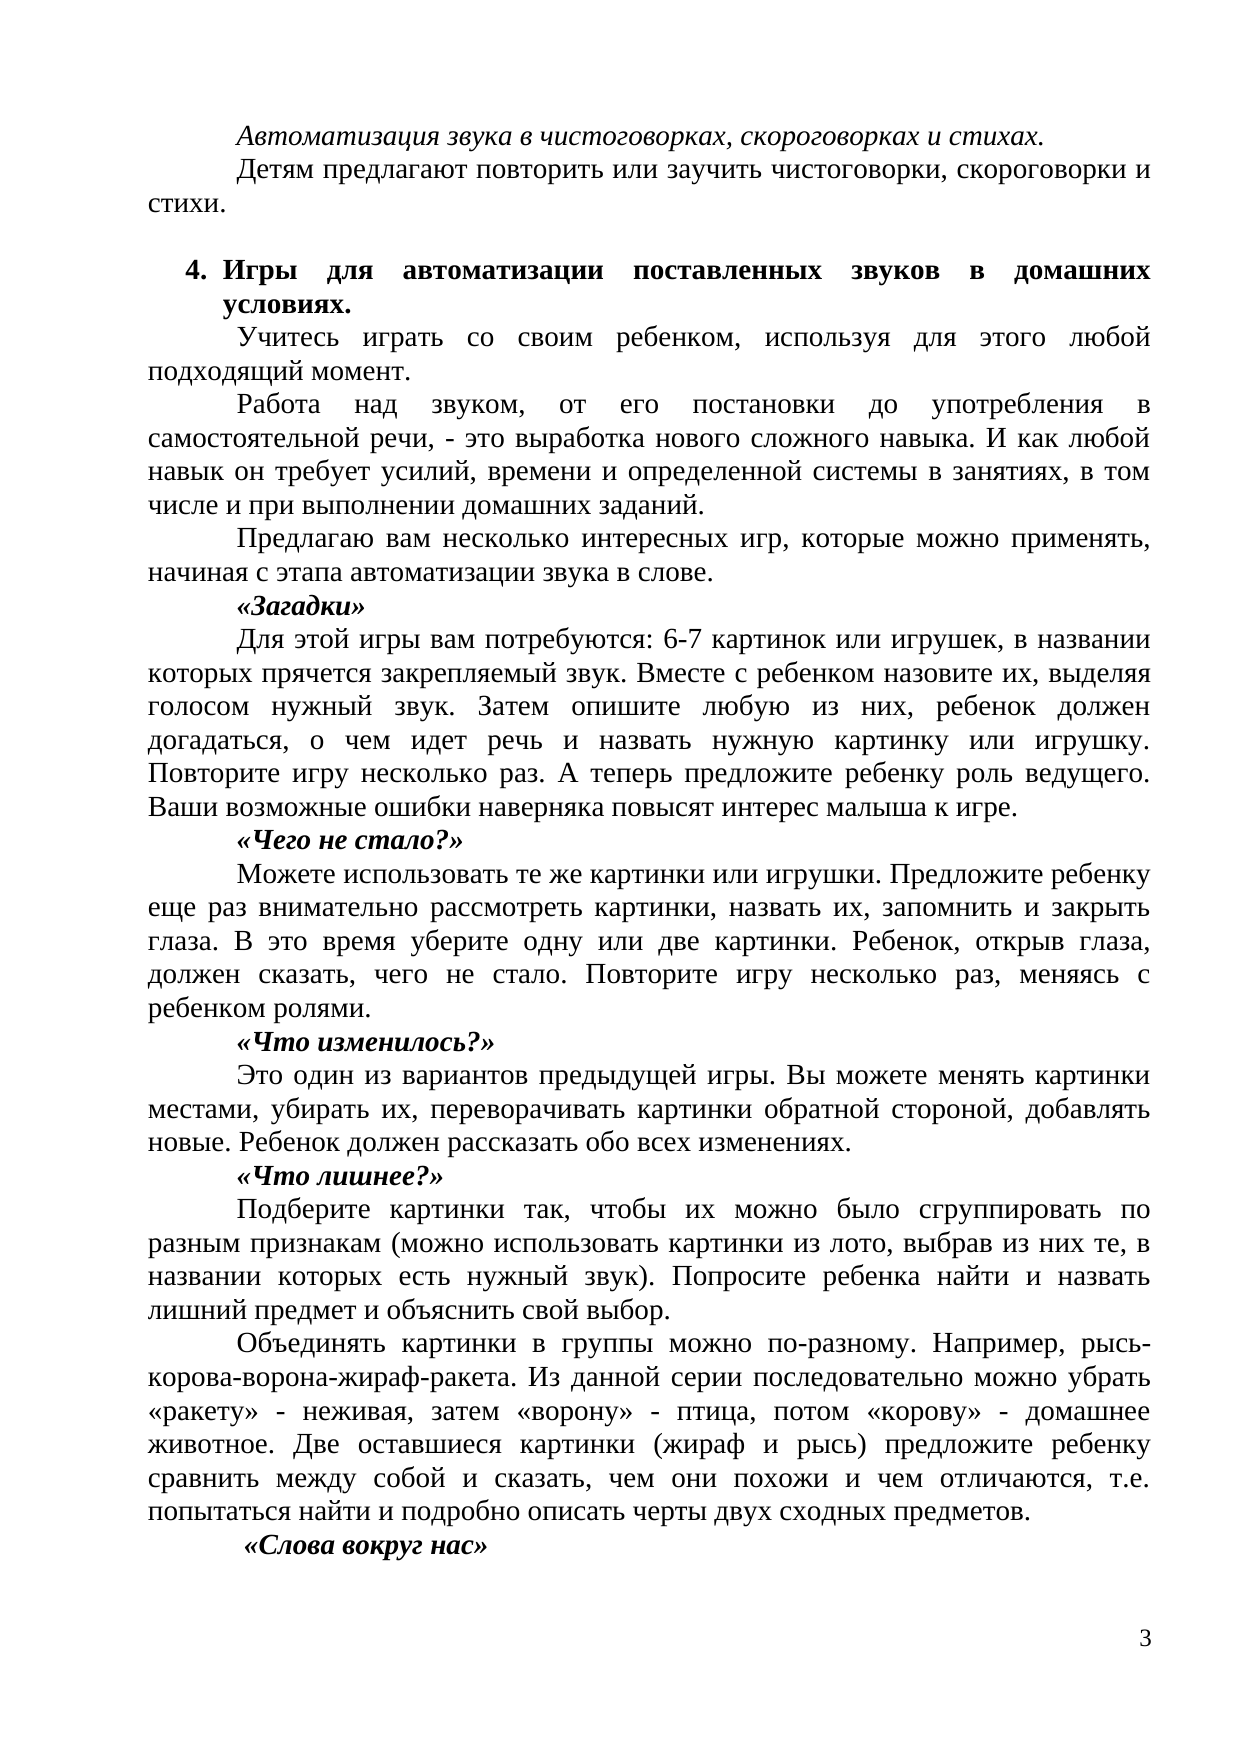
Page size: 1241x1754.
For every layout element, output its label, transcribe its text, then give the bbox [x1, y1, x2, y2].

text «Слова вокруг нас» [148, 1527, 1152, 1560]
text Можете использовать те же картинки или игрушки. Предложите ребенку еще раз внимательно рассмотреть картинки, назвать их, запомнить и закрыть глаза. В это время уберите одну или две картинки. Ребенок, открыв глаза, должен сказать, чего не стало. Повторите игру несколько раз, меняясь с ребенком ролями. [148, 856, 1152, 1024]
text Автоматизация звука в чистоговорках, скороговорках и стихах. [148, 118, 1152, 152]
text Учитесь играть со своим ребенком, используя для этого любой подходящий момент. [148, 319, 1152, 386]
text «Чего не стало?» [148, 822, 1152, 856]
text Подберите картинки так, чтобы их можно было сгруппировать по разным признакам (можно использовать картинки из лото, выбрав из них те, в названии которых есть нужный звук). Попросите ребенка найти и назвать лишний предмет и объяснить свой выбор. [148, 1191, 1152, 1326]
text Предлагаю вам несколько интересных игр, которые можно применять, начиная с этапа автоматизации звука в слове. [148, 521, 1152, 588]
text «Что изменилось?» [148, 1024, 1152, 1057]
text Детям предлагают повторить или заучить чистоговорки, скороговорки и стихи. [148, 152, 1152, 219]
text Для этой игры вам потребуются: 6-7 картинок или игрушек, в названии которых прячется закрепляемый звук. Вместе с ребенком назовите их, выделяя голосом нужный звук. Затем опишите любую из них, ребенок должен догадаться, о чем идет речь и назвать нужную картинку или игрушку. Повторите игру несколько раз. А теперь предложите ребенку роль ведущего. Ваши возможные ошибки наверняка повысят интерес малыша к игре. [148, 621, 1152, 822]
text Объединять картинки в группы можно по-разному. Например, рысь-корова-ворона-жираф-ракета. Из данной серии последовательно можно убрать «ракету» - неживая, затем «ворону» - птица, потом «корову» - домашнее животное. Две оставшиеся картинки (жираф и рысь) предложите ребенку сравнить между собой и сказать, чем они похожи и чем отличаются, т.е. попытаться найти и подробно описать черты двух сходных предметов. [148, 1326, 1152, 1527]
text Работа над звуком, от его постановки до употребления в самостоятельной речи, - это выработка нового сложного навыка. И как любой навык он требует усилий, времени и определенной системы в занятиях, в том числе и при выполнении домашних заданий. [148, 386, 1152, 521]
text «Загадки» [148, 588, 1152, 621]
text Это один из вариантов предыдущей игры. Вы можете менять картинки местами, убирать их, переворачивать картинки обратной стороной, добавлять новые. Ребенок должен рассказать обо всех изменениях. [148, 1057, 1152, 1158]
list Игры для автоматизации поставленных звуков в домашних условиях. [185, 252, 1152, 319]
text «Что лишнее?» [148, 1158, 1152, 1191]
